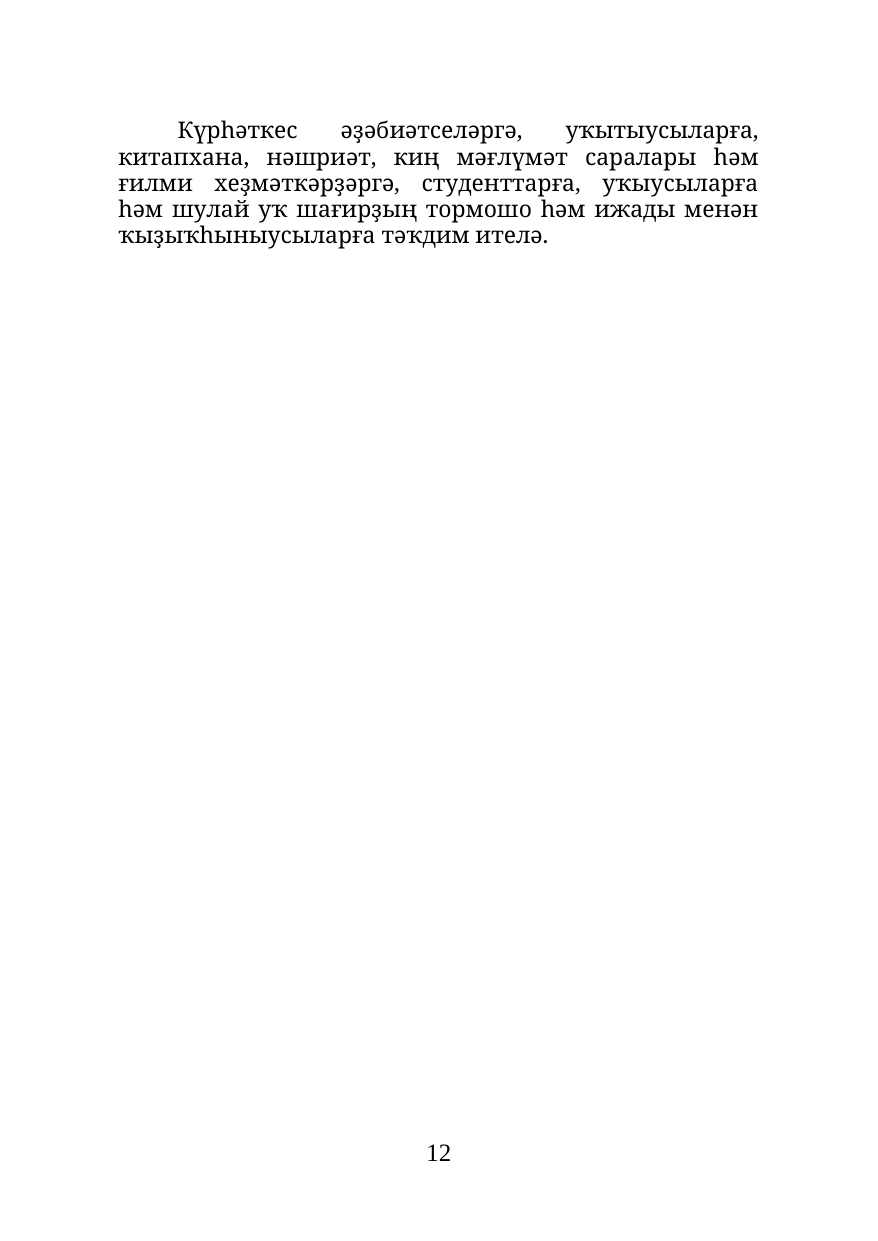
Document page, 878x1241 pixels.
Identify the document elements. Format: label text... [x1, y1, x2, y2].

text Күрһәткес әҙәбиәтселәргә, уҡытыусыларға, китапхана, нәшриәт, киң мәғлүмәт саралары һәм ғилми хеҙмәткәрҙәргә, студенттарға, уҡыусыларға һәм шулай уҡ шағирҙың тормошо һәм ижады менән ҡыҙыҡһыныусыларға тәҡдим ителә. [118, 118, 759, 248]
